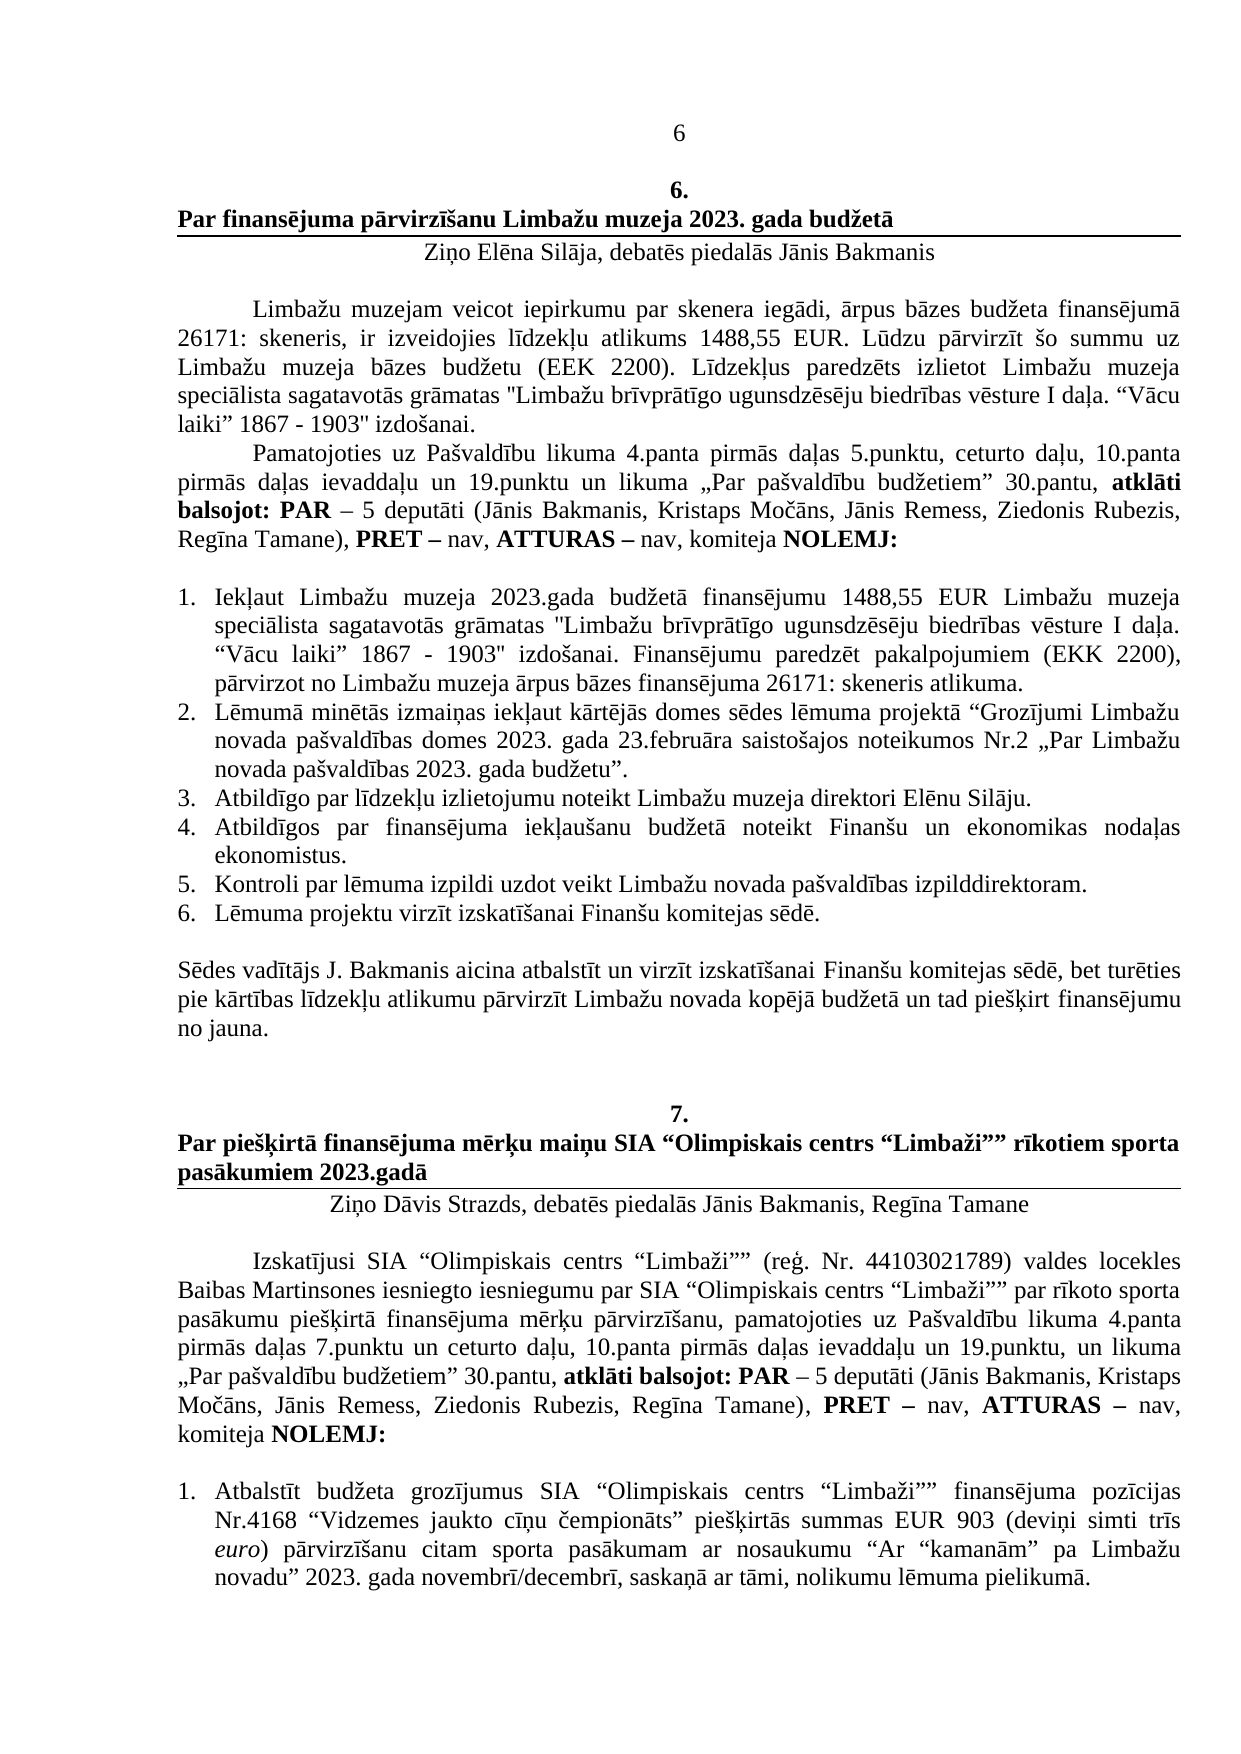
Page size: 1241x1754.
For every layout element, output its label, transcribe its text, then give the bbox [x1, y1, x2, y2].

text Limbažu muzejam veicot iepirkumu par skenera iegādi, ārpus bāzes budžeta finansējumā 26171: skeneris, ir izveidojies līdzekļu atlikums 1488,55 EUR. Lūdzu pārvirzīt šo summu uz Limbažu muzeja bāzes budžetu (EEK 2200). Līdzekļus paredzēts izlietot Limbažu muzeja speciālista sagatavotās grāmatas ''Limbažu brīvprātīgo ugunsdzēsēju biedrības vēsture I daļa. “Vācu laiki” 1867 - 1903'' izdošanai. [177, 294, 1181, 438]
text Izskatījusi SIA “Olimpiskais centrs “Limbaži”” (reģ. Nr. 44103021789) valdes locekles Baibas Martinsones iesniegto iesniegumu par SIA “Olimpiskais centrs “Limbaži”” par rīkoto sporta pasākumu piešķirtā finansējuma mērķu pārvirzīšanu, pamatojoties uz Pašvaldību likuma 4.panta pirmās daļas 7.punktu un ceturto daļu, 10.panta pirmās daļas ievaddaļu un 19.punktu, un likuma „Par pašvaldību budžetiem” 30.pantu, atklāti balsojot: PAR – 5 deputāti (Jānis Bakmanis, Kristaps Močāns, Jānis Remess, Ziedonis Rubezis, Regīna Tamane), PRET – nav, ATTURAS – nav, komiteja NOLEMJ: [177, 1246, 1181, 1447]
list Lēmuma projektu virzīt izskatīšanai Finanšu komitejas sēdē. [177, 898, 1181, 927]
text Sēdes vadītājs J. Bakmanis aicina atbalstīt un virzīt izskatīšanai Finanšu komitejas sēdē, bet turēties pie kārtības līdzekļu atlikumu pārvirzīt Limbažu novada kopējā budžetā un tad piešķirt finansējumu no jauna. [177, 956, 1181, 1042]
list Lēmumā minētās izmaiņas iekļaut kārtējās domes sēdes lēmuma projektā “Grozījumi Limbažu novada pašvaldības domes 2023. gada 23.februāra saistošajos noteikumos Nr.2 „Par Limbažu novada pašvaldības 2023. gada budžetu”. [177, 697, 1181, 783]
text 6. [177, 176, 1181, 204]
text Pamatojoties uz Pašvaldību likuma 4.panta pirmās daļas 5.punktu, ceturto daļu, 10.panta pirmās daļas ievaddaļu un 19.punktu un likuma „Par pašvaldību budžetiem” 30.pantu, atklāti balsojot: PAR – 5 deputāti (Jānis Bakmanis, Kristaps Močāns, Jānis Remess, Ziedonis Rubezis, Regīna Tamane), PRET – nav, ATTURAS – nav, komiteja NOLEMJ: [177, 438, 1181, 553]
text 7. [177, 1099, 1181, 1128]
text Ziņo Elēna Silāja, debatēs piedalās Jānis Bakmanis [177, 237, 1181, 266]
list Atbildīgos par finansējuma iekļaušanu budžetā noteikt Finanšu un ekonomikas nodaļas ekonomistus. [177, 812, 1181, 869]
text Ziņo Dāvis Strazds, debatēs piedalās Jānis Bakmanis, Regīna Tamane [177, 1189, 1181, 1217]
list Atbildīgo par līdzekļu izlietojumu noteikt Limbažu muzeja direktori Elēnu Silāju. [177, 783, 1181, 812]
list Atbalstīt budžeta grozījumus SIA “Olimpiskais centrs “Limbaži”” finansējuma pozīcijas Nr.4168 “Vidzemes jaukto cīņu čempionāts” piešķirtās summas EUR 903 (deviņi simti trīs euro) pārvirzīšanu citam sporta pasākumam ar nosaukumu “Ar “kamanām” pa Limbažu novadu” 2023. gada novembrī/decembrī, saskaņā ar tāmi, nolikumu lēmuma pielikumā. [177, 1476, 1181, 1591]
list Kontroli par lēmuma izpildi uzdot veikt Limbažu novada pašvaldības izpilddirektoram. [177, 869, 1181, 898]
list Iekļaut Limbažu muzeja 2023.gada budžetā finansējumu 1488,55 EUR Limbažu muzeja speciālista sagatavotās grāmatas ''Limbažu brīvprātīgo ugunsdzēsēju biedrības vēsture I daļa. “Vācu laiki” 1867 - 1903'' izdošanai. Finansējumu paredzēt pakalpojumiem (EKK 2200), pārvirzot no Limbažu muzeja ārpus bāzes finansējuma 26171: skeneris atlikuma. [177, 582, 1181, 697]
text Par piešķirtā finansējuma mērķu maiņu SIA “Olimpiskais centrs “Limbaži”” rīkotiem sporta pasākumiem 2023.gadā [177, 1128, 1181, 1188]
text Par finansējuma pārvirzīšanu Limbažu muzeja 2023. gada budžetā [177, 204, 1181, 235]
